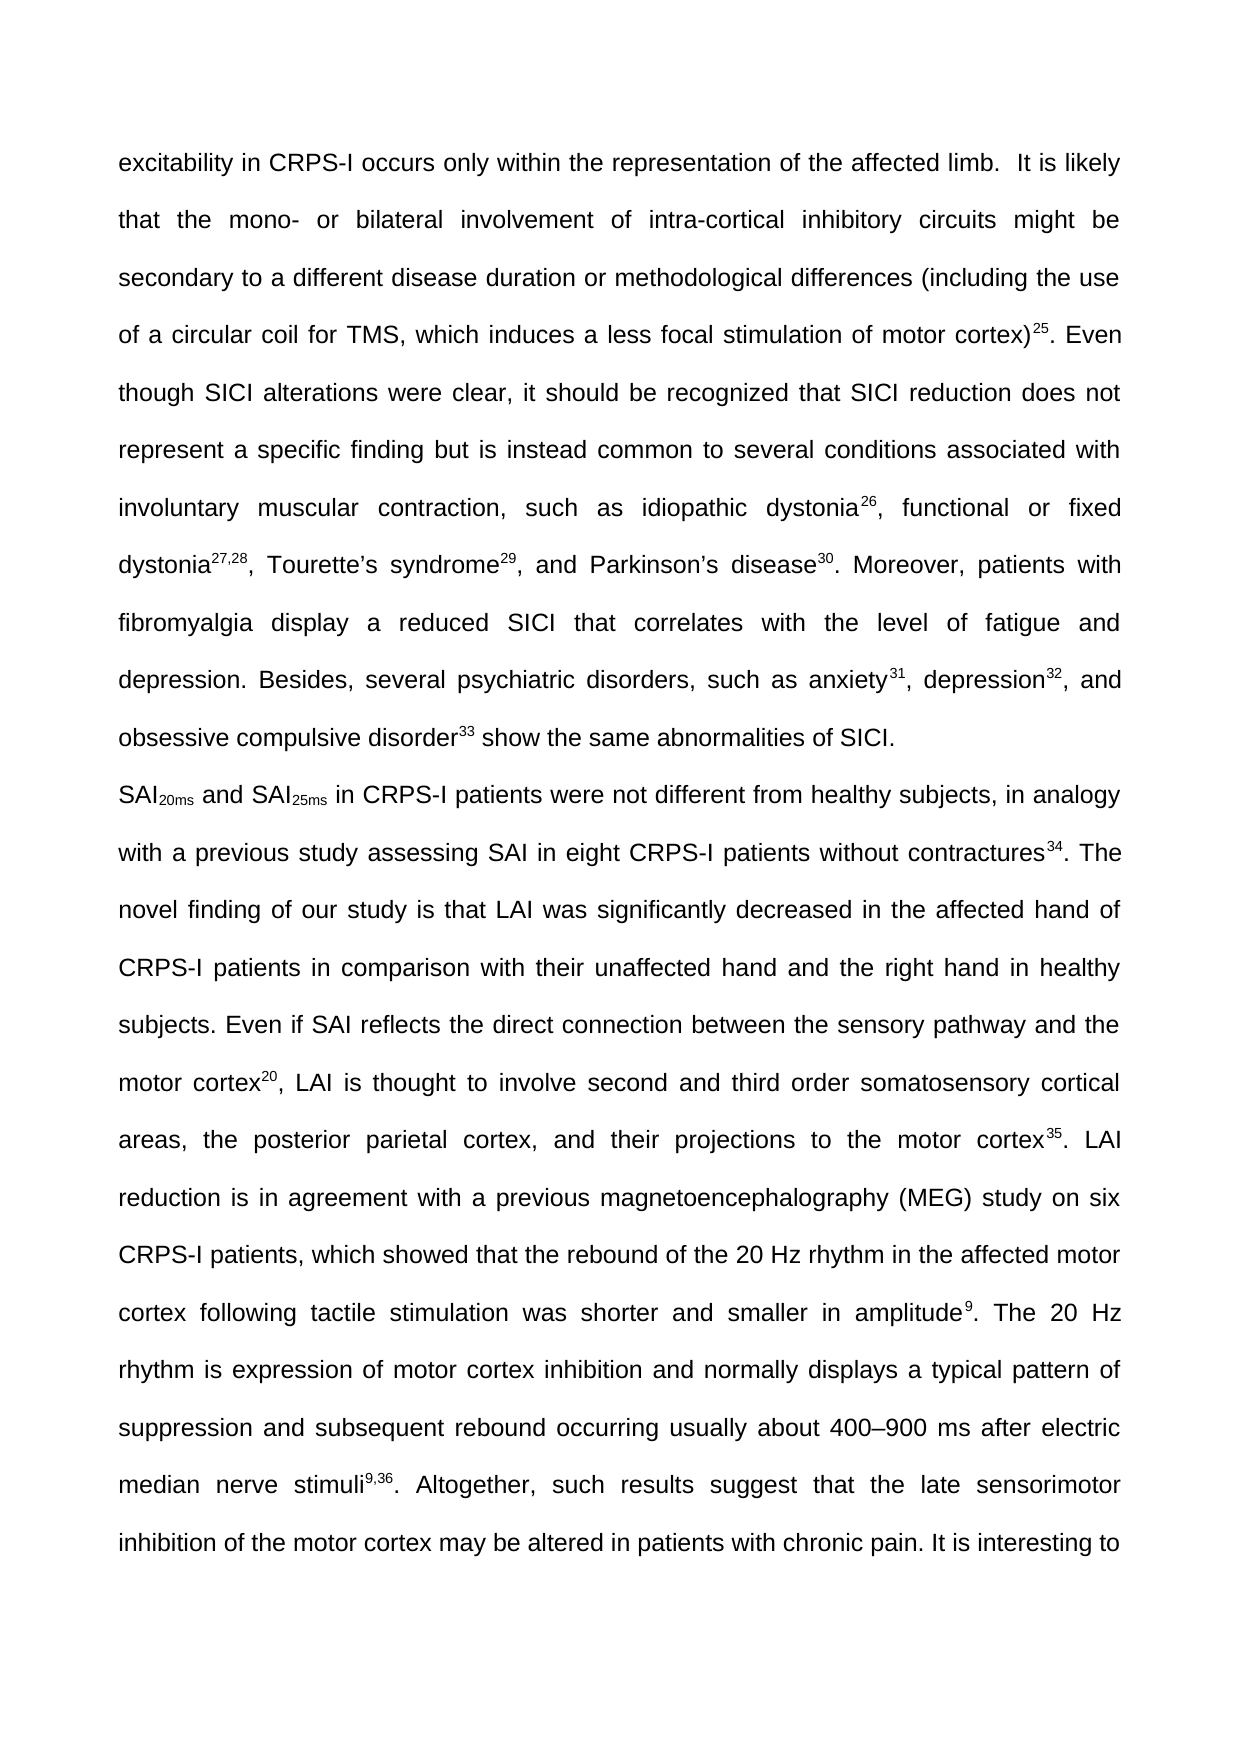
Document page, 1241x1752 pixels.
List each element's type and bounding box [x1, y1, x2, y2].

text [118, 148, 1122, 751]
text [118, 780, 1122, 1556]
